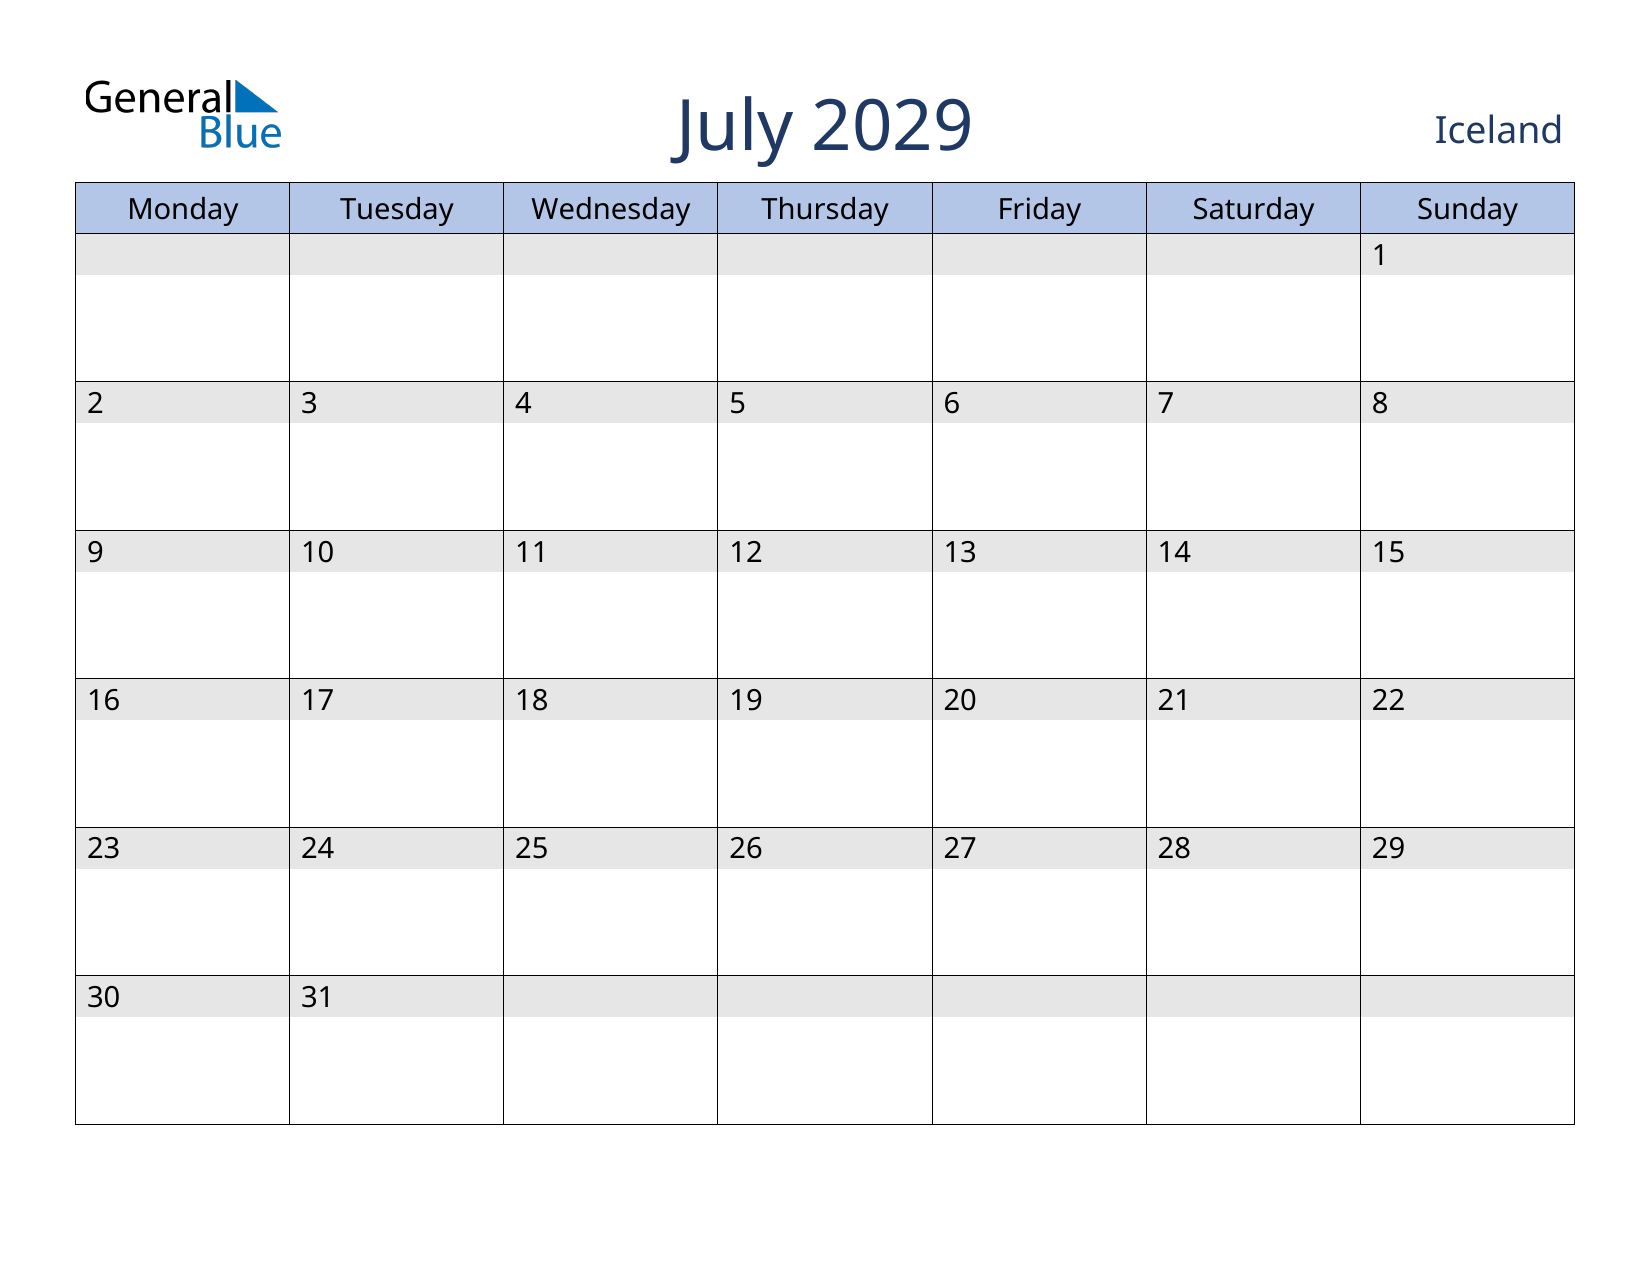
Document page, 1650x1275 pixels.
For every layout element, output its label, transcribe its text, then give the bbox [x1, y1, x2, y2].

table_cell 14 [1147, 531, 1360, 572]
table_cell 4 [504, 382, 717, 423]
table_cell [290, 275, 503, 381]
table_cell [933, 720, 1146, 827]
table_cell 1 [1361, 234, 1574, 275]
table_cell Sunday [1361, 183, 1574, 233]
table_cell 8 [1361, 382, 1574, 423]
table_cell [933, 1017, 1146, 1123]
table_cell 12 [718, 531, 932, 572]
table_cell 31 [290, 976, 503, 1017]
table_cell [1147, 1017, 1360, 1123]
table_header [76, 75, 503, 182]
table_cell Tuesday [290, 183, 503, 233]
table_cell Wednesday [504, 183, 717, 233]
table_cell [76, 423, 289, 530]
table_cell 21 [1147, 679, 1360, 720]
table_cell 22 [1361, 679, 1574, 720]
table_cell [290, 234, 503, 275]
table_cell [76, 720, 289, 827]
table_cell [290, 720, 503, 827]
table_cell [290, 572, 503, 678]
table_cell [718, 234, 932, 275]
table_cell Friday [933, 183, 1146, 233]
table_cell 7 [1147, 382, 1360, 423]
table_cell [504, 275, 717, 381]
table_cell [1361, 572, 1574, 678]
table_cell [1361, 869, 1574, 975]
table_cell [1147, 572, 1360, 678]
table_cell [504, 869, 717, 975]
table_cell [718, 275, 932, 381]
table_cell 10 [290, 531, 503, 572]
table_cell 17 [290, 679, 503, 720]
table_cell 18 [504, 679, 717, 720]
table_cell 28 [1147, 828, 1360, 869]
table_cell [504, 423, 717, 530]
table_cell 13 [933, 531, 1146, 572]
table_cell [1147, 869, 1360, 975]
table_cell 29 [1361, 828, 1574, 869]
table_cell 30 [76, 976, 289, 1017]
table_cell [718, 423, 932, 530]
table_cell [933, 423, 1146, 530]
table_cell [76, 869, 289, 975]
table_cell 11 [504, 531, 717, 572]
table_cell 25 [504, 828, 717, 869]
table_cell [504, 234, 717, 275]
table_cell [1361, 1017, 1574, 1123]
table_cell 20 [933, 679, 1146, 720]
table_cell 24 [290, 828, 503, 869]
table_cell Monday [76, 183, 289, 233]
table_header July 2029 [504, 75, 1146, 182]
table_cell [1147, 423, 1360, 530]
table_cell 16 [76, 679, 289, 720]
table_cell [1361, 275, 1574, 381]
table_cell [933, 234, 1146, 275]
table_cell 3 [290, 382, 503, 423]
table_cell [1147, 275, 1360, 381]
table_cell 19 [718, 679, 932, 720]
table_cell [718, 1017, 932, 1123]
table_cell [933, 869, 1146, 975]
table_cell [933, 572, 1146, 678]
table_cell [1147, 234, 1360, 275]
table_cell [76, 234, 289, 275]
table_cell [718, 720, 932, 827]
table_cell [290, 1017, 503, 1123]
table_cell [290, 869, 503, 975]
table_cell [290, 423, 503, 530]
table_cell 27 [933, 828, 1146, 869]
table_cell 23 [76, 828, 289, 869]
table_cell [1361, 423, 1574, 530]
table_cell 5 [718, 382, 932, 423]
table_cell [1361, 976, 1574, 1017]
table_cell [718, 869, 932, 975]
table_cell [1361, 720, 1574, 827]
table_cell [76, 1017, 289, 1123]
table_cell [504, 976, 717, 1017]
table_cell [76, 572, 289, 678]
table_cell Thursday [718, 183, 932, 233]
picture [86, 80, 281, 148]
table_cell 9 [76, 531, 289, 572]
table_cell [76, 275, 289, 381]
table_cell [933, 275, 1146, 381]
table_cell [504, 572, 717, 678]
table_header Iceland [1146, 75, 1574, 182]
table_cell [1147, 976, 1360, 1017]
table_cell Saturday [1147, 183, 1360, 233]
table_cell [718, 572, 932, 678]
table_cell 26 [718, 828, 932, 869]
table_cell [504, 720, 717, 827]
table_cell [718, 976, 932, 1017]
table_cell [933, 976, 1146, 1017]
table_cell [1147, 720, 1360, 827]
table_cell 15 [1361, 531, 1574, 572]
table_cell [504, 1017, 717, 1123]
table_cell 2 [76, 382, 289, 423]
table_cell 6 [933, 382, 1146, 423]
